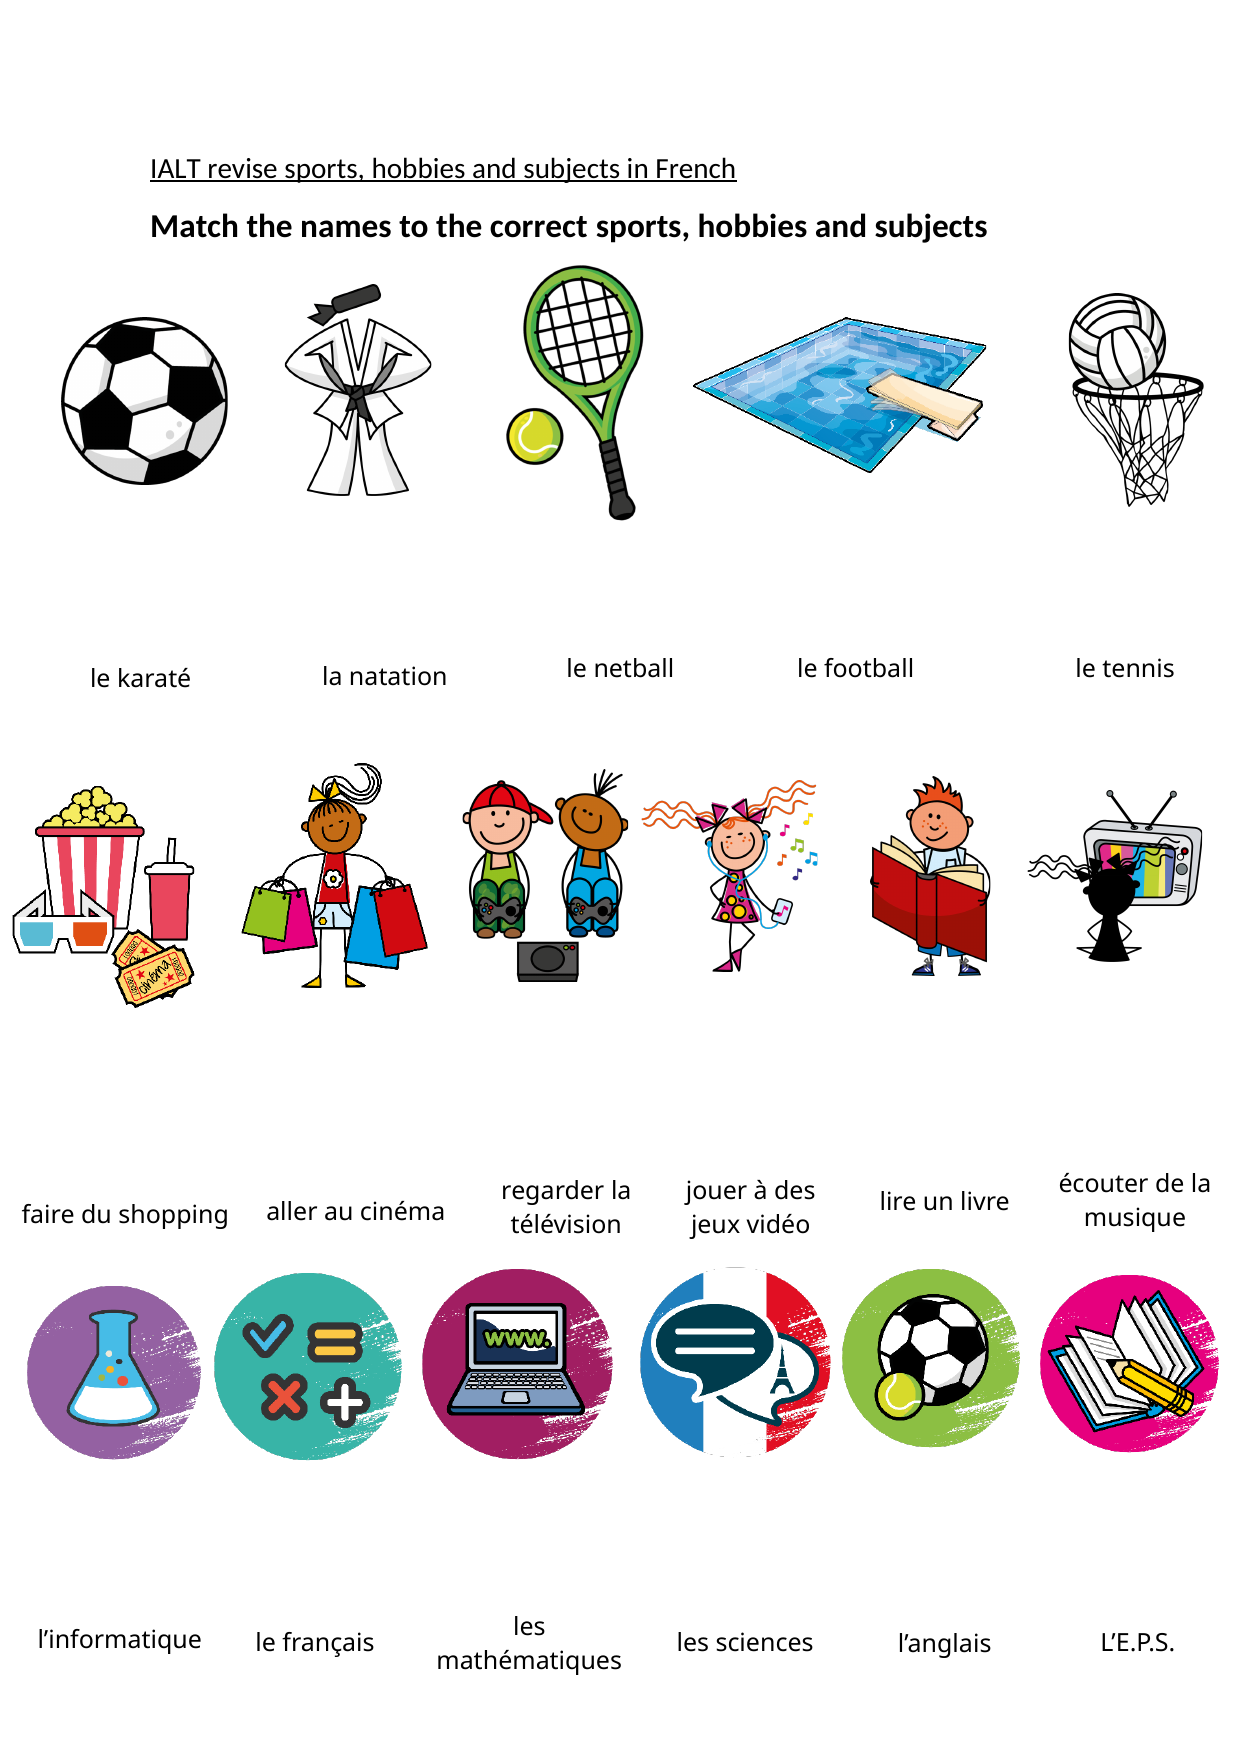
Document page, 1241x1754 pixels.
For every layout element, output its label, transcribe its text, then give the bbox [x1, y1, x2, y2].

picture [1068, 293, 1204, 507]
picture [61, 317, 228, 485]
picture [212, 1271, 403, 1462]
picture [638, 1265, 832, 1459]
picture [25, 1284, 202, 1461]
picture [870, 776, 991, 976]
picture [12, 786, 195, 1008]
picture [462, 769, 629, 982]
picture [1038, 1273, 1220, 1454]
picture [840, 1268, 1021, 1449]
text IALT revise sports, hobbies and subjects in French [150, 150, 1090, 186]
picture [241, 763, 428, 988]
picture [1027, 790, 1203, 962]
text Match the names to the correct sports, hobbies and subjects [150, 205, 1090, 246]
picture [284, 284, 432, 496]
picture [420, 1267, 614, 1461]
picture [641, 780, 818, 972]
picture [440, 227, 987, 553]
